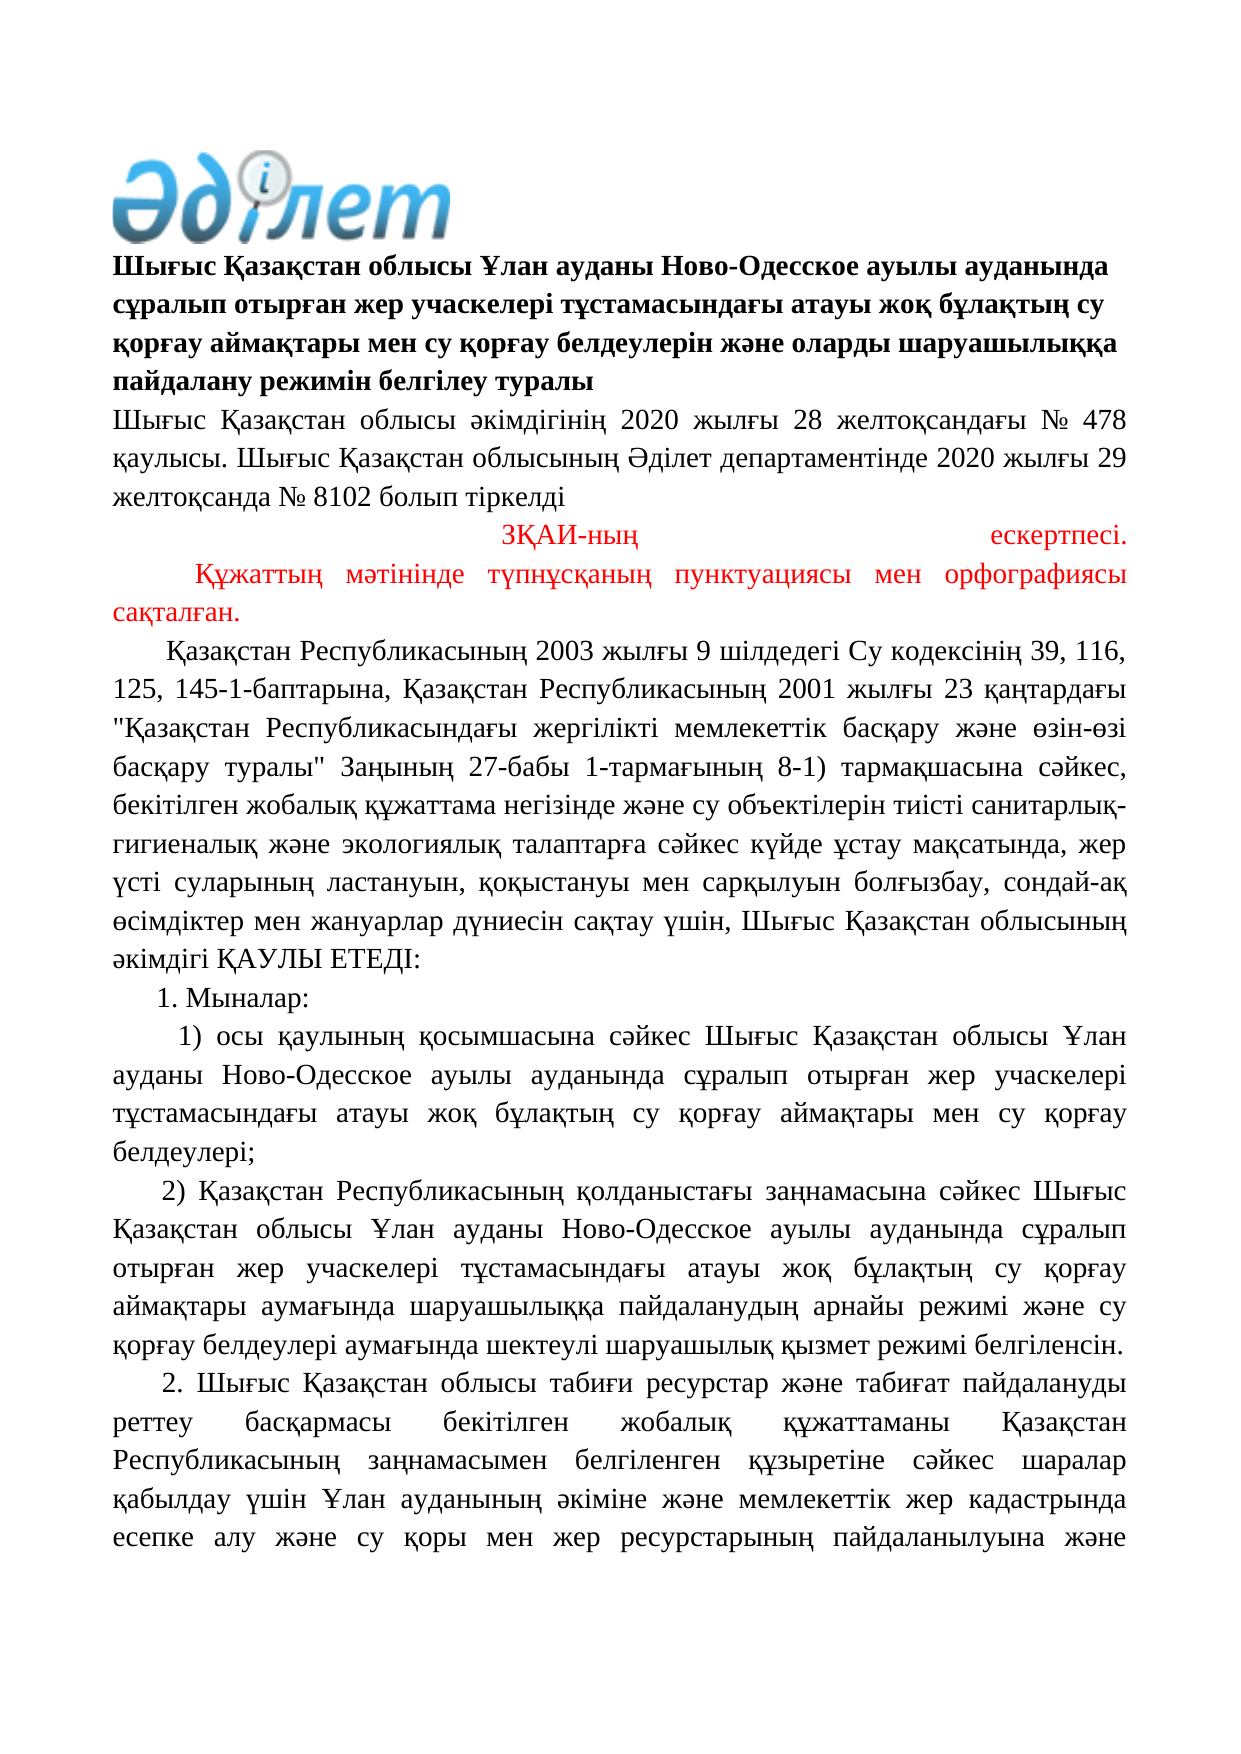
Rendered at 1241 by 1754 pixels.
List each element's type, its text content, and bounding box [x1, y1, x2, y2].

picture [112, 150, 451, 244]
text 1. Мыналар: [112, 980, 1128, 1013]
text Шығыс Қазақстан облысы әкімдігінің 2020 жылғы 28 желтоқсандағы № 478 қаулысы. Шығыс Қазақстан облысының Әділет департаментінде 2020 жылғы 29 желтоқсанда № 8102 болып тіркелді [112, 402, 1128, 512]
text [112, 1365, 1128, 1553]
text Қазақстан Республикасының 2003 жылғы 9 шілдедегі Су кодексінің 39, 116, 125, 145-1-баптарына, Қазақстан Республикасының 2001 жылғы 23 қаңтардағы "Қазақстан Республикасындағы жергілікті мемлекеттік басқару және өзін-өзі басқару туралы" Заңының 27-бабы 1-тармағының 8-1) тармақшасына сәйкес, бекітілген жобалық құжаттама негізінде және су объектілерін тиісті санитарлық-гигиеналық және экологиялық талаптарға сәйкес күйде ұстау мақсатында, жер үсті суларының ластануын, қоқыстануы мен сарқылуын болғызбау, сондай-ақ өсімдіктер мен жануарлар дүниесін сақтау үшін, Шығыс Қазақстан облысының әкімдігі ҚАУЛЫ ЕТЕДІ: [112, 633, 1128, 975]
text ЗҚАИ-ның ескертпесі. Құжаттың мәтінінде түпнұсқаның пунктуациясы мен орфографиясы сақталған. [112, 517, 1128, 628]
text 2) Қазақстан Республикасының қолданыстағы заңнамасына сәйкес Шығыс Қазақстан облысы Ұлан ауданы Ново-Одесское ауылы ауданында сұралып отырған жер учаскелері тұстамасындағы атауы жоқ бұлақтың су қорғау аймақтары аумағында шаруашылыққа пайдаланудың арнайы режимі және су қорғау белдеулері аумағында шектеулі шаруашылық қызмет режимі белгіленсін. [112, 1173, 1128, 1360]
text 1) осы қаулының қосымшасына сәйкес Шығыс Қазақстан облысы Ұлан ауданы Ново-Одесское ауылы ауданында сұралып отырған жер учаскелері тұстамасындағы атауы жоқ бұлақтың су қорғау аймақтары мен су қорғау белдеулері; [112, 1018, 1128, 1168]
text Шығыс Қазақстан облысы Ұлан ауданы Ново-Одесское ауылы ауданында сұралып отырған жер учаскелері тұстамасындағы атауы жоқ бұлақтың су қорғау аймақтары мен су қорғау белдеулерін және оларды шаруашылыққа пайдалану режимін белгілеу туралы [112, 248, 1128, 397]
